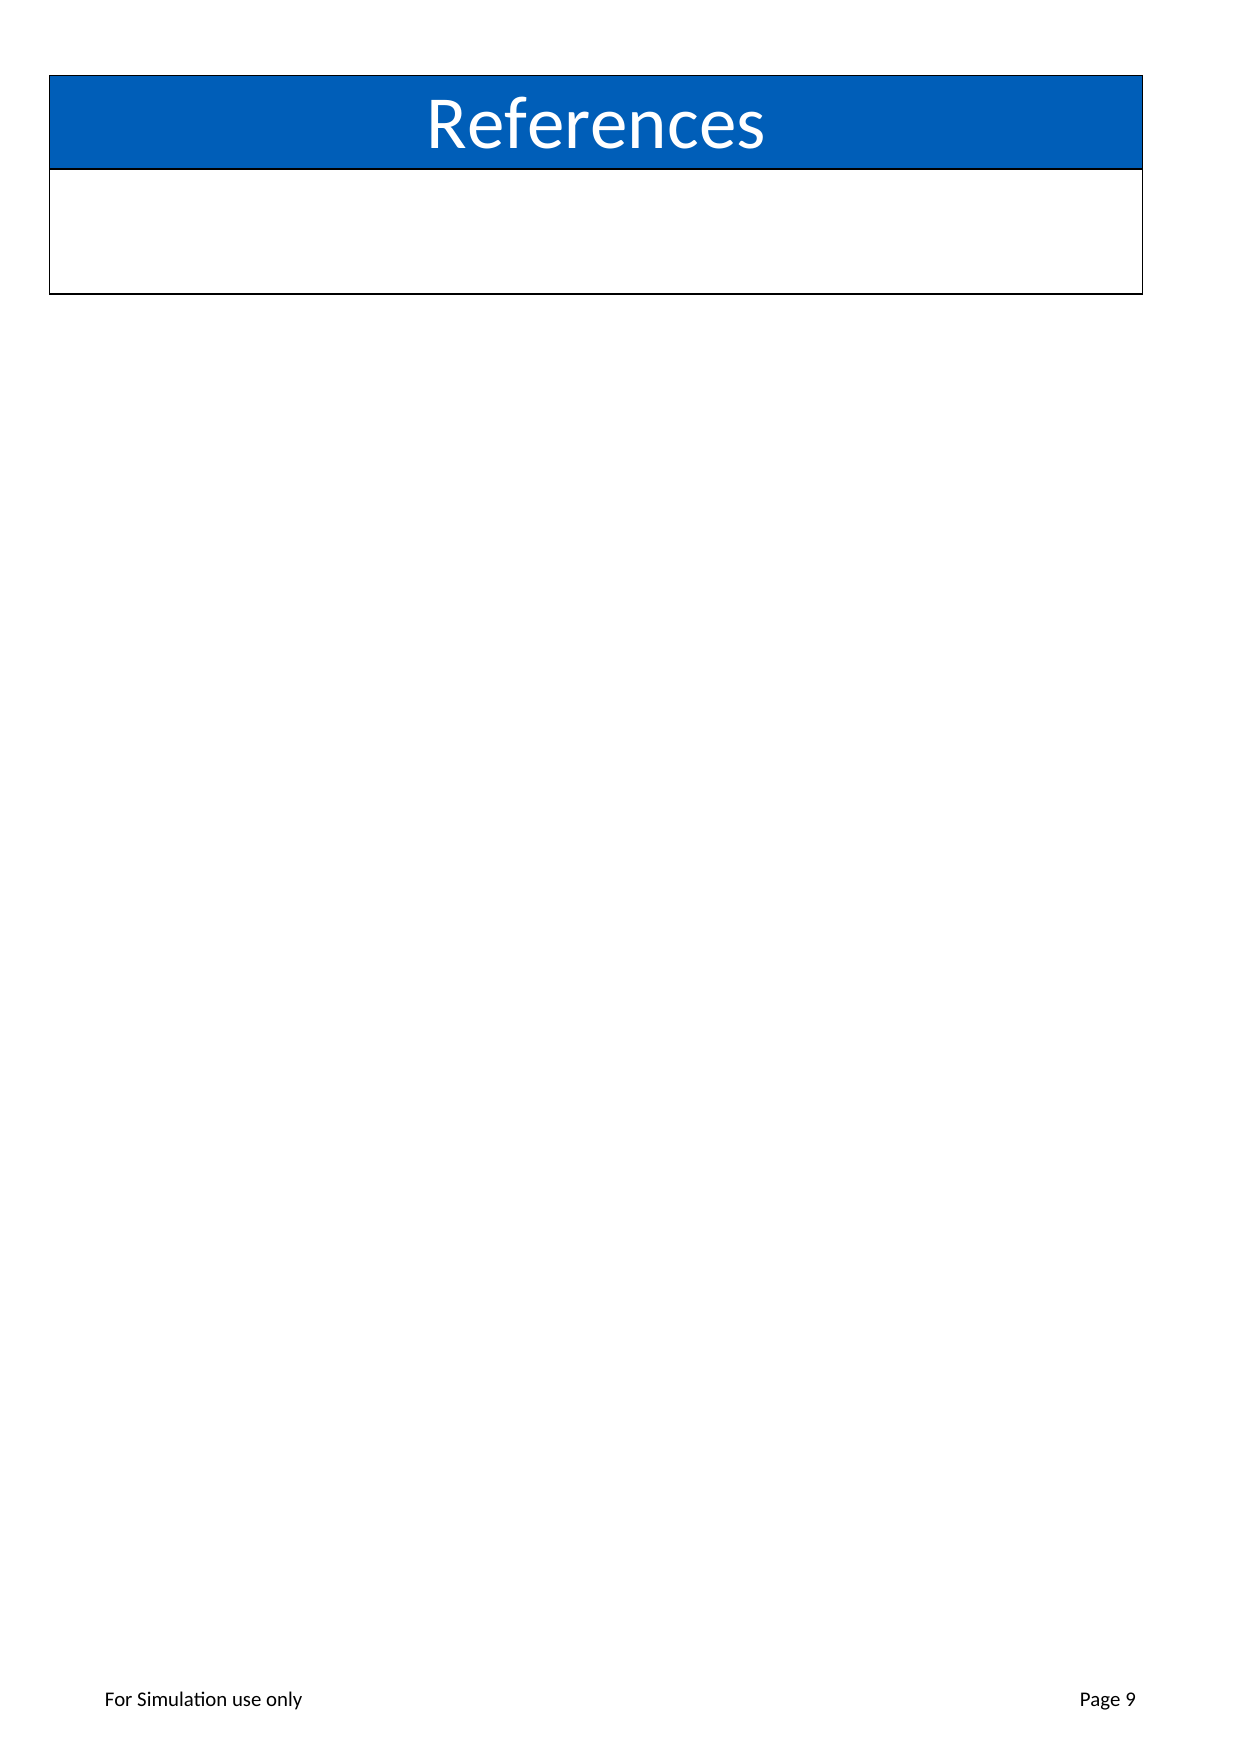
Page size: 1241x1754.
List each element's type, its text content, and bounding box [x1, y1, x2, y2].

table_header References [50, 76, 1142, 168]
table_cell [50, 170, 1142, 293]
